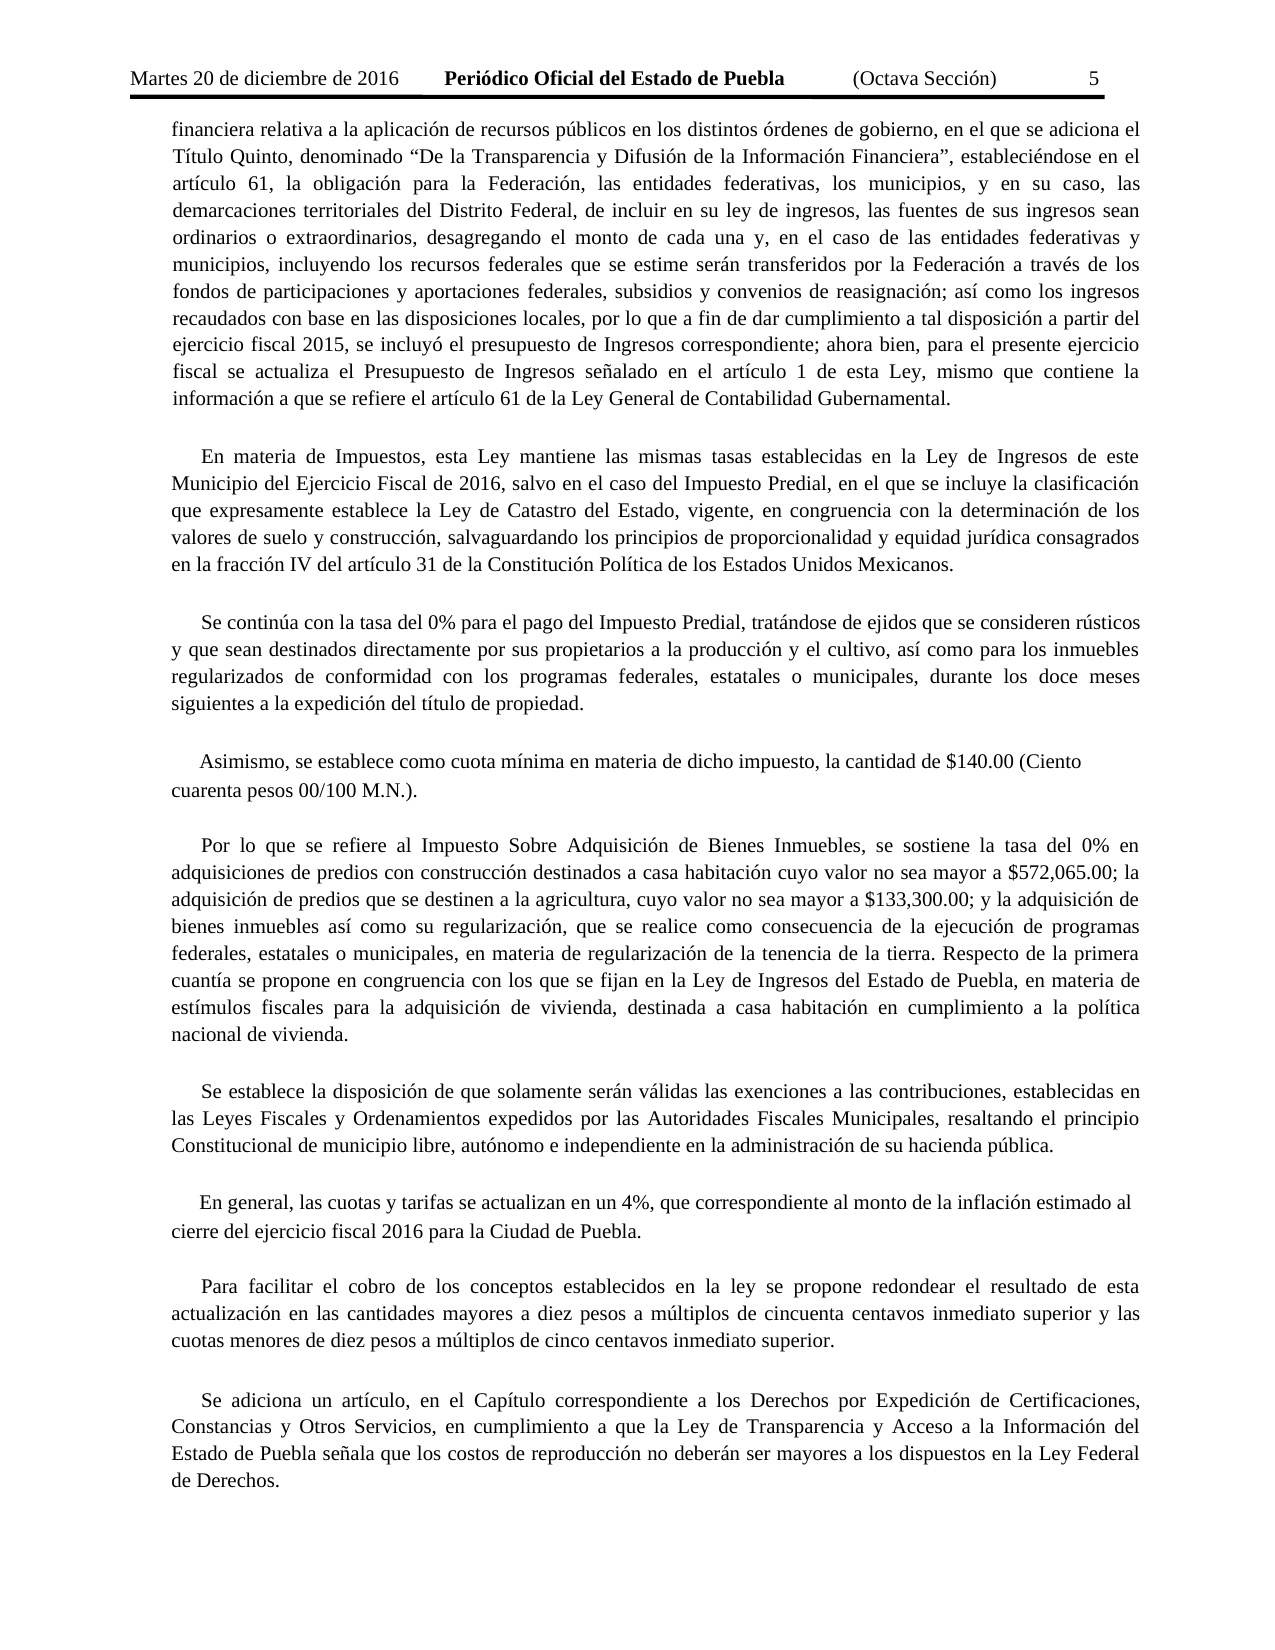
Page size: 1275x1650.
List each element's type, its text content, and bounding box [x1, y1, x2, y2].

text cierre del ejercicio fiscal 2016 para la Ciudad de Puebla. [171, 1219, 1141, 1243]
text Por lo que se refiere al Impuesto Sobre Adquisición de Bienes Inmuebles, se sostiene la tasa del 0% en adquisiciones de predios con construcción destinados a casa habitación cuyo valor no sea mayor a $572,065.00; la adquisición de predios que se destinen a la agricultura, cuyo valor no sea mayor a $133,300.00; y la adquisición de bienes inmuebles así como su regularización, que se realice como consecuencia de la ejecución de programas federales, estatales o municipales, en materia de regularización de la tenencia de la tierra. Respecto de la primera cuantía se propone en congruencia con los que se fijan en la Ley de Ingresos del Estado de Puebla, en materia de estímulos fiscales para la adquisición de vivienda, destinada a casa habitación en cumplimiento a la política nacional de vivienda. [171, 833, 1141, 1046]
text cuarenta pesos 00/100 M.N.). [171, 778, 1141, 802]
text Para facilitar el cobro de los conceptos establecidos en la ley se propone redondear el resultado de esta actualización en las cantidades mayores a diez pesos a múltiplos de cincuenta centavos inmediato superior y las cuotas menores de diez pesos a múltiplos de cinco centavos inmediato superior. [171, 1274, 1141, 1352]
text Asimismo, se establece como cuota mínima en materia de dicho impuesto, la cantidad de $140.00 (Ciento [199, 749, 1141, 773]
text financiera relativa a la aplicación de recursos públicos en los distintos órdenes de gobierno, en el que se adiciona el Título Quinto, denominado “De la Transparencia y Difusión de la Información Financiera”, estableciéndose en el artículo 61, la obligación para la Federación, las entidades federativas, los municipios, y en su caso, las demarcaciones territoriales del Distrito Federal, de incluir en su ley de ingresos, las fuentes de sus ingresos sean ordinarios o extraordinarios, desagregando el monto de cada una y, en el caso de las entidades federativas y municipios, incluyendo los recursos federales que se estime serán transferidos por la Federación a través de los fondos de participaciones y aportaciones federales, subsidios y convenios de reasignación; así como los ingresos recaudados con base en las disposiciones locales, por lo que a fin de dar cumplimiento a tal disposición a partir del ejercicio fiscal 2015, se incluyó el presupuesto de Ingresos correspondiente; ahora bien, para el presente ejercicio fiscal se actualiza el Presupuesto de Ingresos señalado en el artículo 1 de esta Ley, mismo que contiene la información a que se refiere el artículo 61 de la Ley General de Contabilidad Gubernamental. [171, 117, 1141, 410]
text En materia de Impuestos, esta Ley mantiene las mismas tasas establecidas en la Ley de Ingresos de este Municipio del Ejercicio Fiscal de 2016, salvo en el caso del Impuesto Predial, en el que se incluye la clasificación que expresamente establece la Ley de Catastro del Estado, vigente, en congruencia con la determinación de los valores de suelo y construcción, salvaguardando los principios de proporcionalidad y equidad jurídica consagrados en la fracción IV del artículo 31 de la Constitución Política de los Estados Unidos Mexicanos. [171, 444, 1141, 576]
text Se continúa con la tasa del 0% para el pago del Impuesto Predial, tratándose de ejidos que se consideren rústicos y que sean destinados directamente por sus propietarios a la producción y el cultivo, así como para los inmuebles regularizados de conformidad con los programas federales, estatales o municipales, durante los doce meses siguientes a la expedición del título de propiedad. [171, 610, 1141, 715]
text En general, las cuotas y tarifas se actualizan en un 4%, que correspondiente al monto de la inflación estimado al [199, 1190, 1141, 1214]
text Se establece la disposición de que solamente serán válidas las exenciones a las contribuciones, establecidas en las Leyes Fiscales y Ordenamientos expedidos por las Autoridades Fiscales Municipales, resaltando el principio Constitucional de municipio libre, autónomo e independiente en la administración de su hacienda pública. [171, 1079, 1141, 1157]
text Se adiciona un artículo, en el Capítulo correspondiente a los Derechos por Expedición de Certificaciones, Constancias y Otros Servicios, en cumplimiento a que la Ley de Transparencia y Acceso a la Información del Estado de Puebla señala que los costos de reproducción no deberán ser mayores a los dispuestos en la Ley Federal de Derechos. [171, 1388, 1141, 1492]
